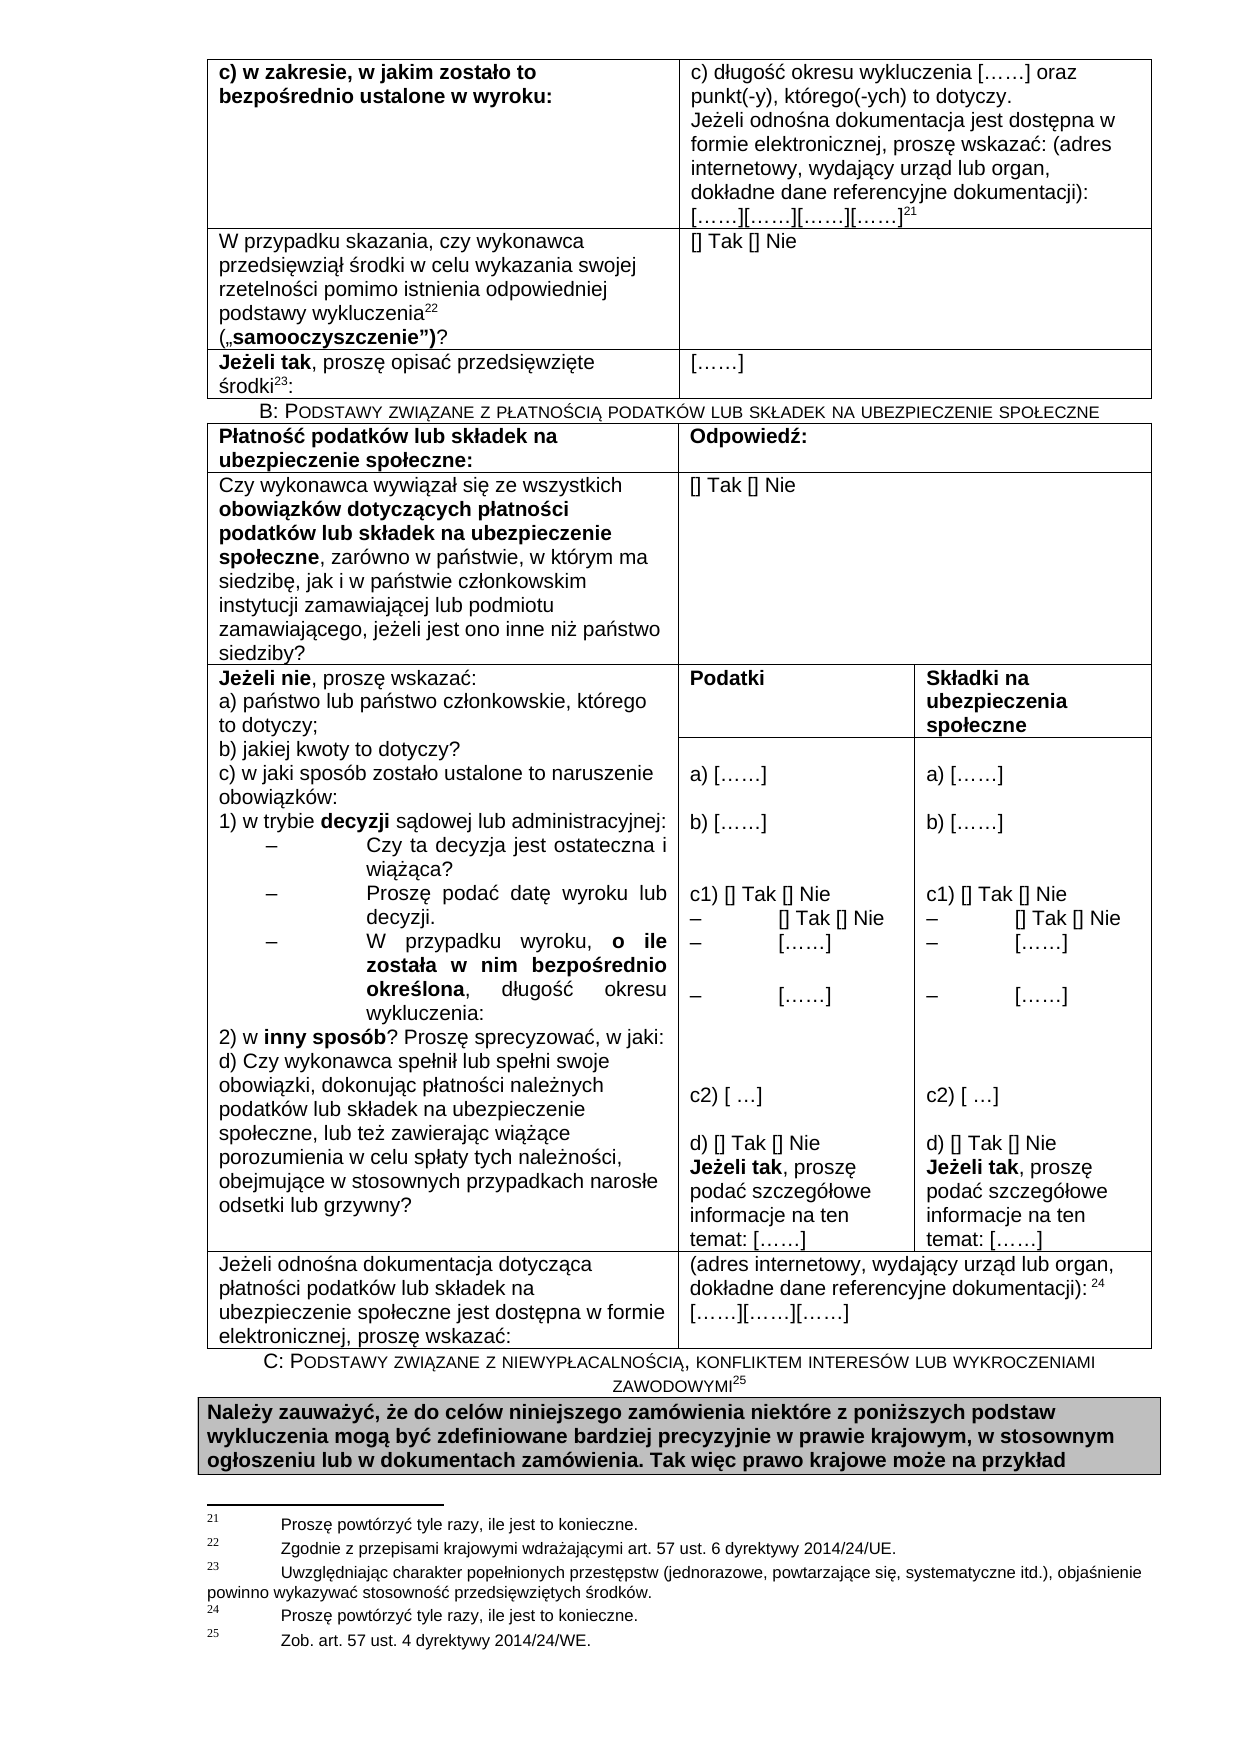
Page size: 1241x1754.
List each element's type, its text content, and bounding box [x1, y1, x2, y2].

table_cell Jeżeli tak, proszę opisać przedsięwzięte środki: [208, 350, 679, 398]
table_cell a) data: [ ], punkt(-y): [ ], powód(-ody): [ ] b) [……] c) długość okresu wykluczenia [……] oraz punkt(-y), którego(-ych) to dotyczy. Jeżeli odnośna dokumentacja jest dostępna w formie elektronicznej, proszę wskazać: (adres internetowy, wydający urząd lub organ, dokładne dane referencyjne dokumentacji): [……][……][……][……] [680, 60, 1151, 228]
table_cell Jeżeli odnośna dokumentacja dotycząca płatności podatków lub składek na ubezpieczenie społeczne jest dostępna w formie elektronicznej, proszę wskazać: [208, 1252, 678, 1348]
table_cell Składki na ubezpieczenia społeczne [915, 665, 1151, 737]
title B: Podstawy związane z płatnością podatków lub składek na ubezpieczenie społeczne [207, 399, 1152, 423]
table_header Odpowiedź: [679, 424, 1151, 472]
table_cell a) [……] b) [……] c1) [] Tak [] Nie [] Tak [] Nie [……] [……] c2) [ …] d) [] Tak [] Nie Jeżeli tak, proszę podać szczegółowe informacje na ten temat: [……] [915, 738, 1151, 1251]
title C: Podstawy związane z niewypłacalnością, konfliktem interesów lub wykroczeniami zawodowymi [207, 1349, 1152, 1397]
table_cell Podatki [679, 665, 914, 737]
table_cell Czy wykonawca wywiązał się ze wszystkich obowiązków dotyczących płatności podatków lub składek na ubezpieczenie społeczne, zarówno w państwie, w którym ma siedzibę, jak i w państwie członkowskim instytucji zamawiającej lub podmiotu zamawiającego, jeżeli jest ono inne niż państwo siedziby? [208, 473, 678, 664]
table_cell [……] [680, 350, 1151, 398]
table_cell Jeżeli tak, proszę podać: a) datę wyroku, określić, których spośród punktów 1–6 on dotyczy, oraz podać powód(-ody) skazania; b) wskazać, kto został skazany [ ]; c) w zakresie, w jakim zostało to bezpośrednio ustalone w wyroku: [208, 60, 679, 228]
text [199, 1398, 1160, 1474]
table_cell [] Tak [] Nie [679, 473, 1151, 664]
table_cell a) [……] b) [……] c1) [] Tak [] Nie [] Tak [] Nie [……] [……] c2) [ …] d) [] Tak [] Nie Jeżeli tak, proszę podać szczegółowe informacje na ten temat: [……] [679, 738, 914, 1251]
table_cell (adres internetowy, wydający urząd lub organ, dokładne dane referencyjne dokumentacji): [……][……][……] [679, 1252, 1151, 1348]
table_header Płatność podatków lub składek na ubezpieczenie społeczne: [208, 424, 678, 472]
table_cell [] Tak [] Nie [680, 229, 1151, 349]
table_cell W przypadku skazania, czy wykonawca przedsięwziął środki w celu wykazania swojej rzetelności pomimo istnienia odpowiedniej podstawy wykluczenia („samooczyszczenie”)? [208, 229, 679, 349]
table_cell Jeżeli nie, proszę wskazać: a) państwo lub państwo członkowskie, którego to dotyczy; b) jakiej kwoty to dotyczy? c) w jaki sposób zostało ustalone to naruszenie obowiązków: 1) w trybie decyzji sądowej lub administracyjnej: Czy ta decyzja jest ostateczna i wiążąca? Proszę podać datę wyroku lub decyzji. W przypadku wyroku, o ile została w nim bezpośrednio określona, długość okresu wykluczenia: 2) w inny sposób? Proszę sprecyzować, w jaki: d) Czy wykonawca spełnił lub spełni swoje obowiązki, dokonując płatności należnych podatków lub składek na ubezpieczenie społeczne, lub też zawierając wiążące porozumienia w celu spłaty tych należności, obejmujące w stosownych przypadkach narosłe odsetki lub grzywny? [208, 665, 678, 1251]
